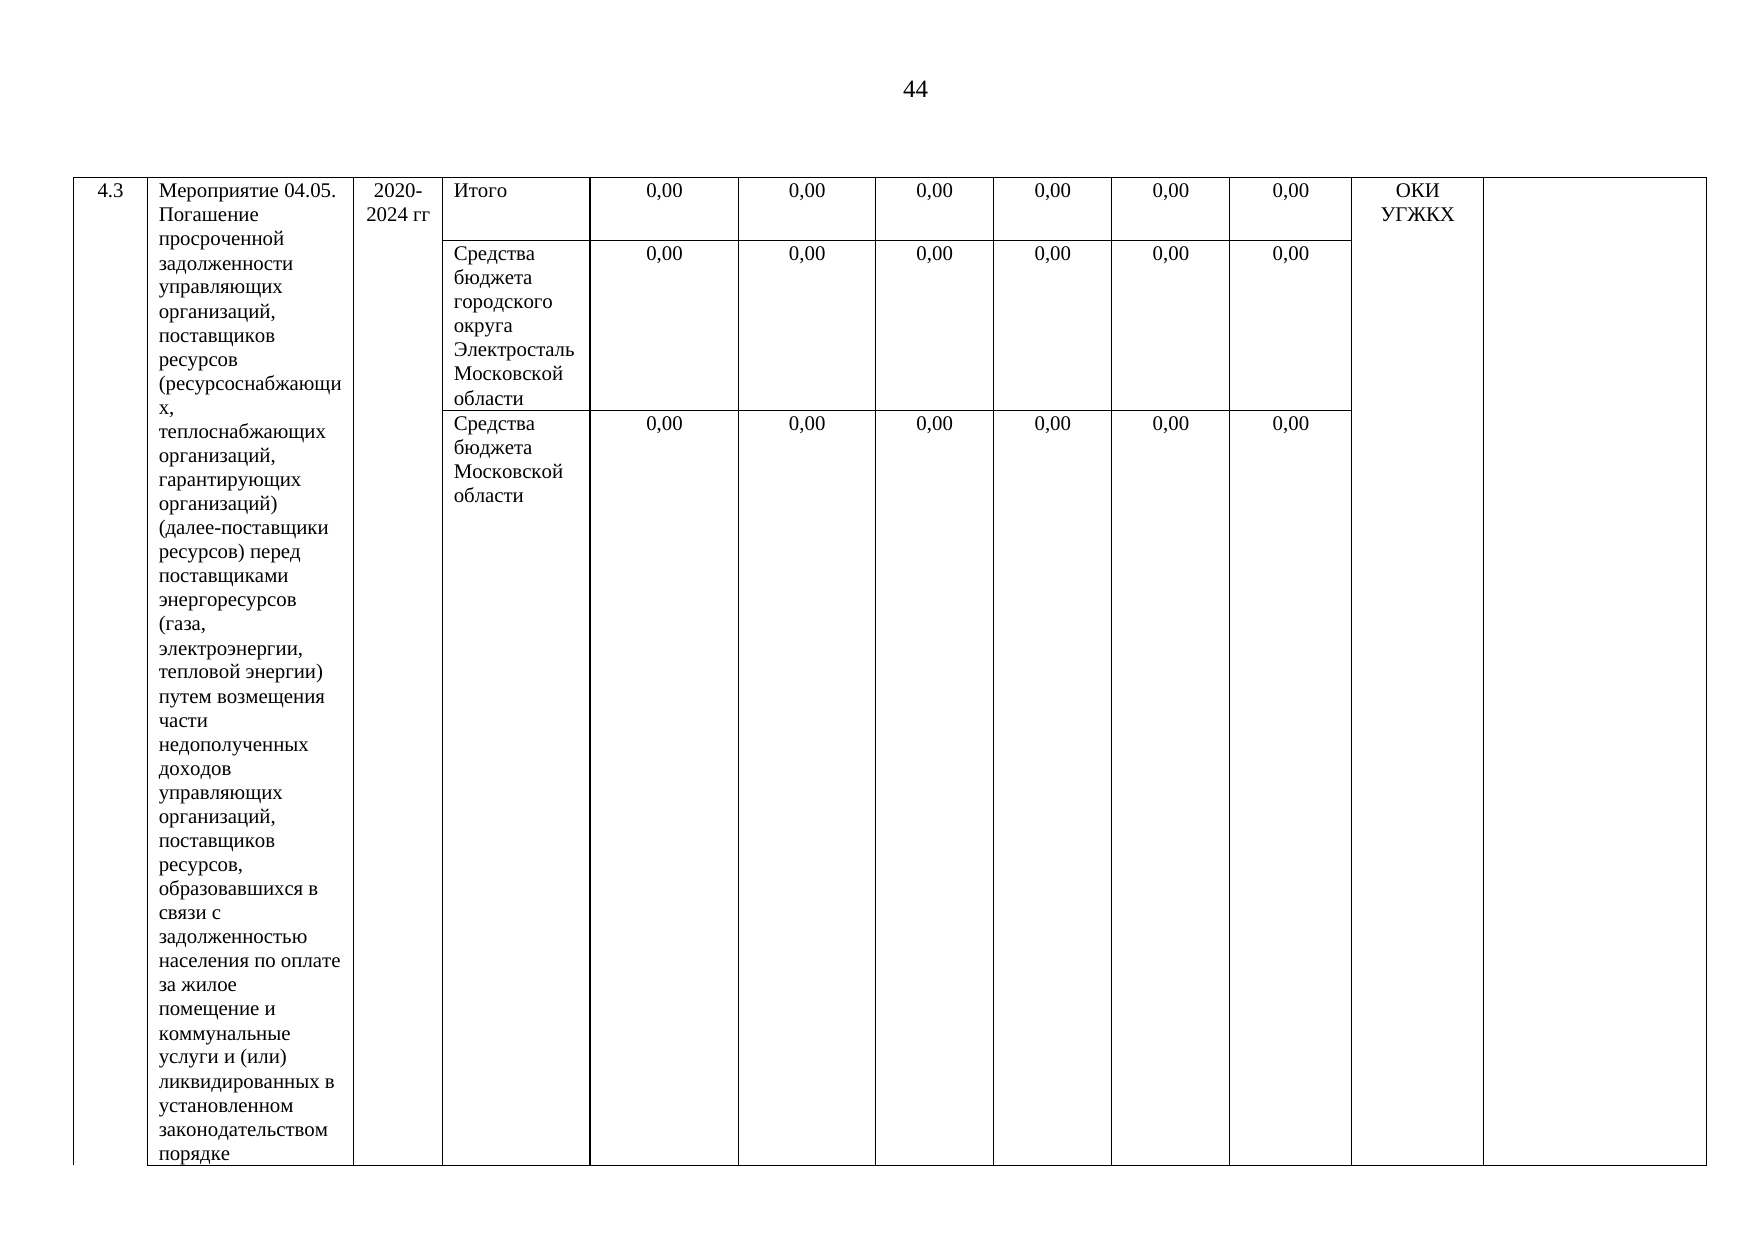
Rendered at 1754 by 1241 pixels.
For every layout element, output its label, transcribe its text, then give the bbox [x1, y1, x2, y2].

table_cell 0,00 [876, 178, 993, 240]
table_cell ОКИ УГЖКХ [1352, 178, 1483, 1165]
table_cell 0,00 [994, 411, 1111, 1165]
table_cell [1484, 178, 1706, 1165]
table_cell 0,00 [1112, 411, 1229, 1165]
table_cell Мероприятие 04.05. Погашение просроченной задолженности управляющих организаций, поставщиков ресурсов (ресурсоснабжающих, теплоснабжающих организаций, гарантирующих организаций) (далее-поставщики ресурсов) перед поставщиками энергоресурсов (газа, электроэнергии, тепловой энергии) путем возмещения части недополученных доходов управляющих организаций, поставщиков ресурсов, образовавшихся в связи с задолженностью населения по оплате за жилое помещение и коммунальные услуги и (или) ликвидированных в установленном законодательством порядке юридических лиц, оказывавших услуги в сфере жилищно-коммунального хозяйства за потребленные ресурсы (газ, электроэнергию, тепловую энергию и воду), признанной невозможной к взысканию. [148, 178, 353, 1165]
table_cell 0,00 [739, 178, 875, 240]
table_cell Итого [443, 178, 589, 240]
table_cell 0,00 [739, 241, 875, 409]
table_cell 0,00 [994, 241, 1111, 409]
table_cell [443, 411, 589, 1165]
table_cell 0,00 [1112, 241, 1229, 409]
table_cell 2020-2024 гг [354, 178, 442, 1165]
table_cell 0,00 [591, 178, 738, 240]
table_cell 0,00 [1112, 178, 1229, 240]
table_cell 0,00 [1230, 241, 1351, 409]
table_cell Средства бюджета городского округа Электросталь Московской области [443, 241, 589, 409]
table_cell 0,00 [994, 178, 1111, 240]
table_cell 0,00 [591, 241, 738, 409]
table_cell 0,00 [876, 411, 993, 1165]
table_cell 0,00 [739, 411, 875, 1165]
table_cell 0,00 [1230, 411, 1351, 1165]
table_cell 0,00 [876, 241, 993, 409]
table_cell 4.3 [74, 178, 147, 1165]
table_cell 0,00 [591, 411, 738, 1165]
table_cell 0,00 [1230, 178, 1351, 240]
